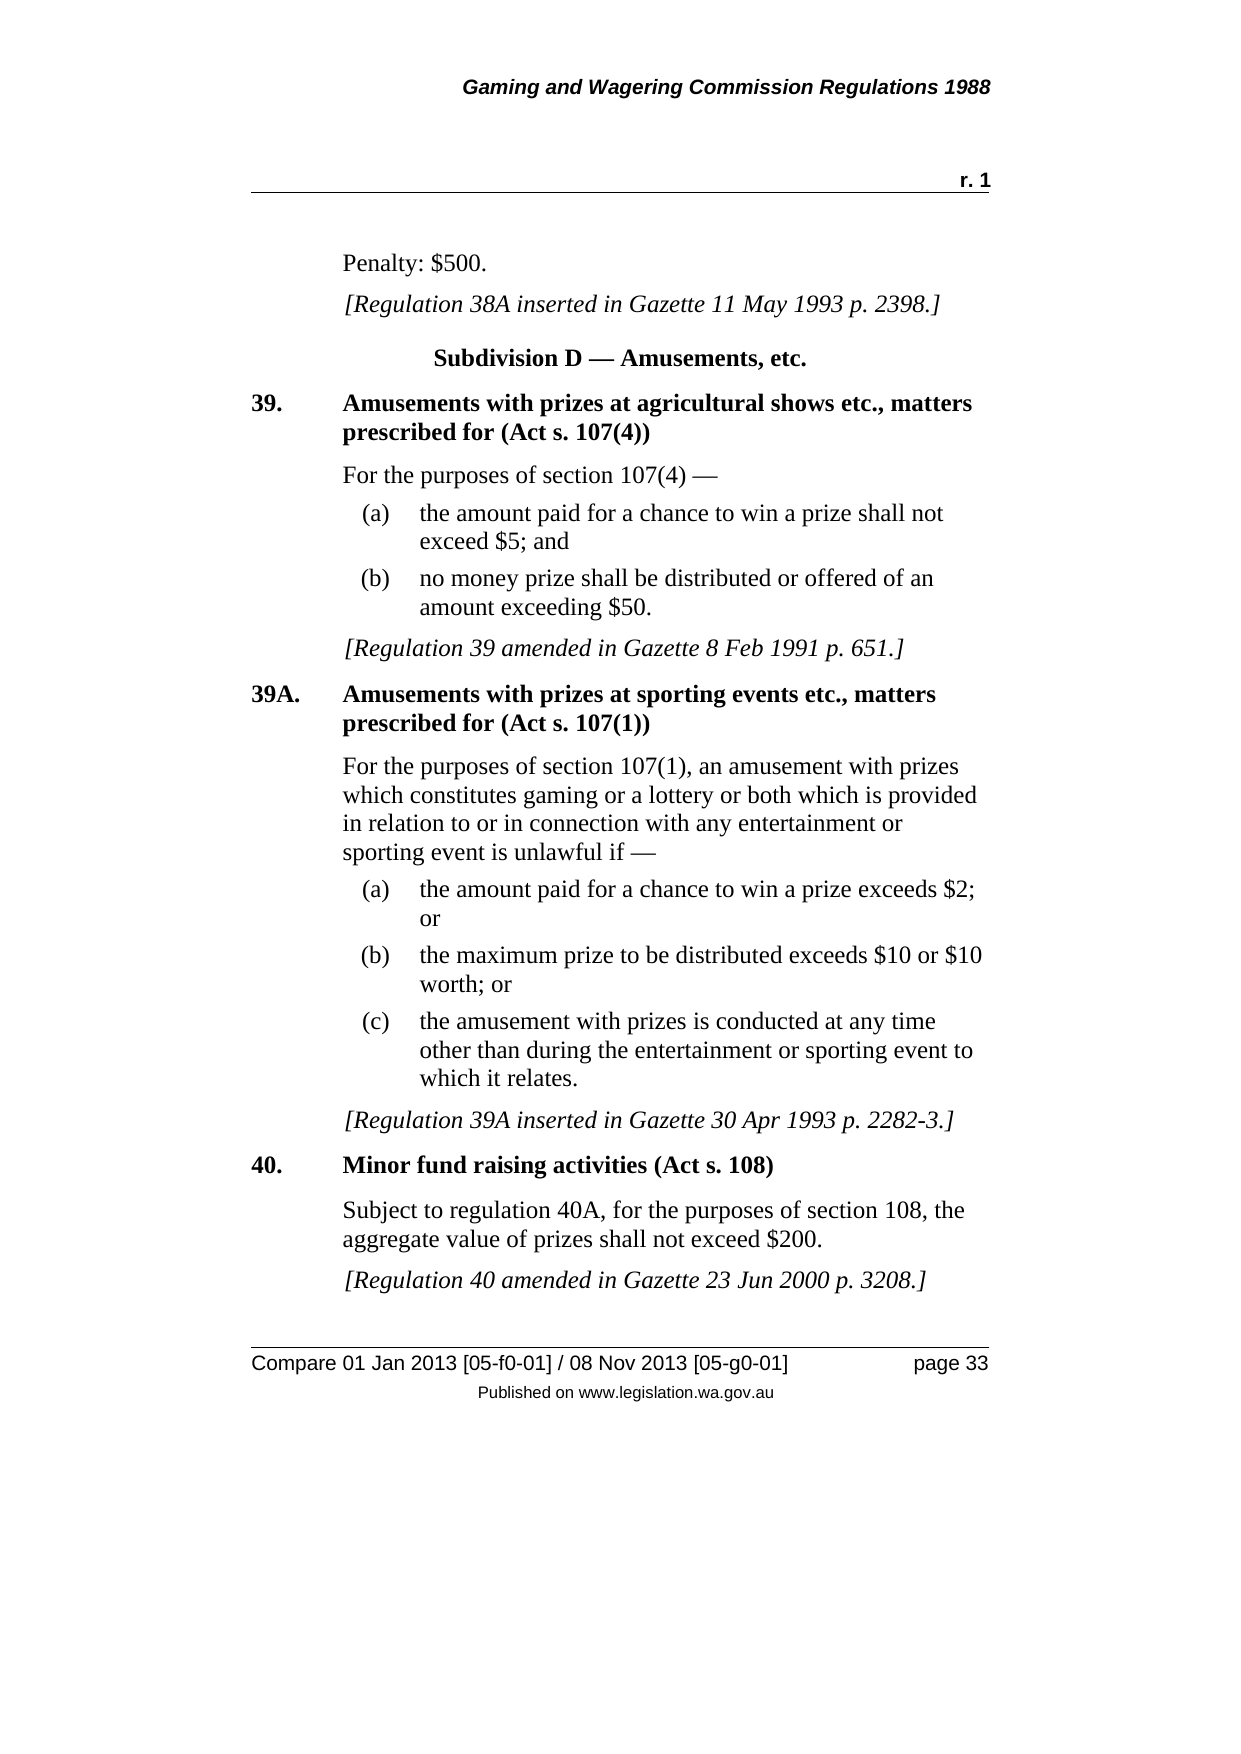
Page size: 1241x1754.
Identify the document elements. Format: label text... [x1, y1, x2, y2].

text Penalty: $500. [251, 248, 989, 277]
text [Regulation 39A inserted in Gazette 30 Apr 1993 p. 2282-3.] [251, 1105, 989, 1133]
text [Regulation 38A inserted in Gazette 11 May 1993 p. 2398.] [251, 289, 989, 318]
text (b) no money prize shall be distributed or offered of an amount exceeding $50. [251, 563, 989, 621]
text For the purposes of section 107(1), an amusement with prizes which constitutes gaming or a lottery or both which is provided in relation to or in connection with any entertainment or sporting event is unlawful if — [251, 751, 989, 866]
text (a) the amount paid for a chance to win a prize shall not exceed $5; and [251, 498, 989, 555]
text Subject to regulation 40A, for the purposes of section 108, the aggregate value of prizes shall not exceed $200. [251, 1196, 989, 1253]
subtitle 39. Amusements with prizes at agricultural shows etc., matters prescribed for (Act s. 107(4)) [251, 388, 989, 446]
text (a) the amount paid for a chance to win a prize exceeds $2; or [251, 874, 989, 932]
text [Regulation 40 amended in Gazette 23 Jun 2000 p. 3208.] [251, 1266, 989, 1294]
subtitle 39A. Amusements with prizes at sporting events etc., matters prescribed for (Act s. 107(1)) [251, 679, 989, 736]
text [Regulation 39 amended in Gazette 8 Feb 1991 p. 651.] [251, 633, 989, 662]
subtitle Subdivision D — Amusements, etc. [251, 343, 989, 372]
subtitle 40. Minor fund raising activities (Act s. 108) [251, 1150, 989, 1179]
text (b) the maximum prize to be distributed exceeds $10 or $10 worth; or [251, 940, 989, 998]
text For the purposes of section 107(4) — [251, 461, 989, 489]
text (c) the amusement with prizes is conducted at any time other than during the entertainment or sporting event to which it relates. [251, 1006, 989, 1092]
